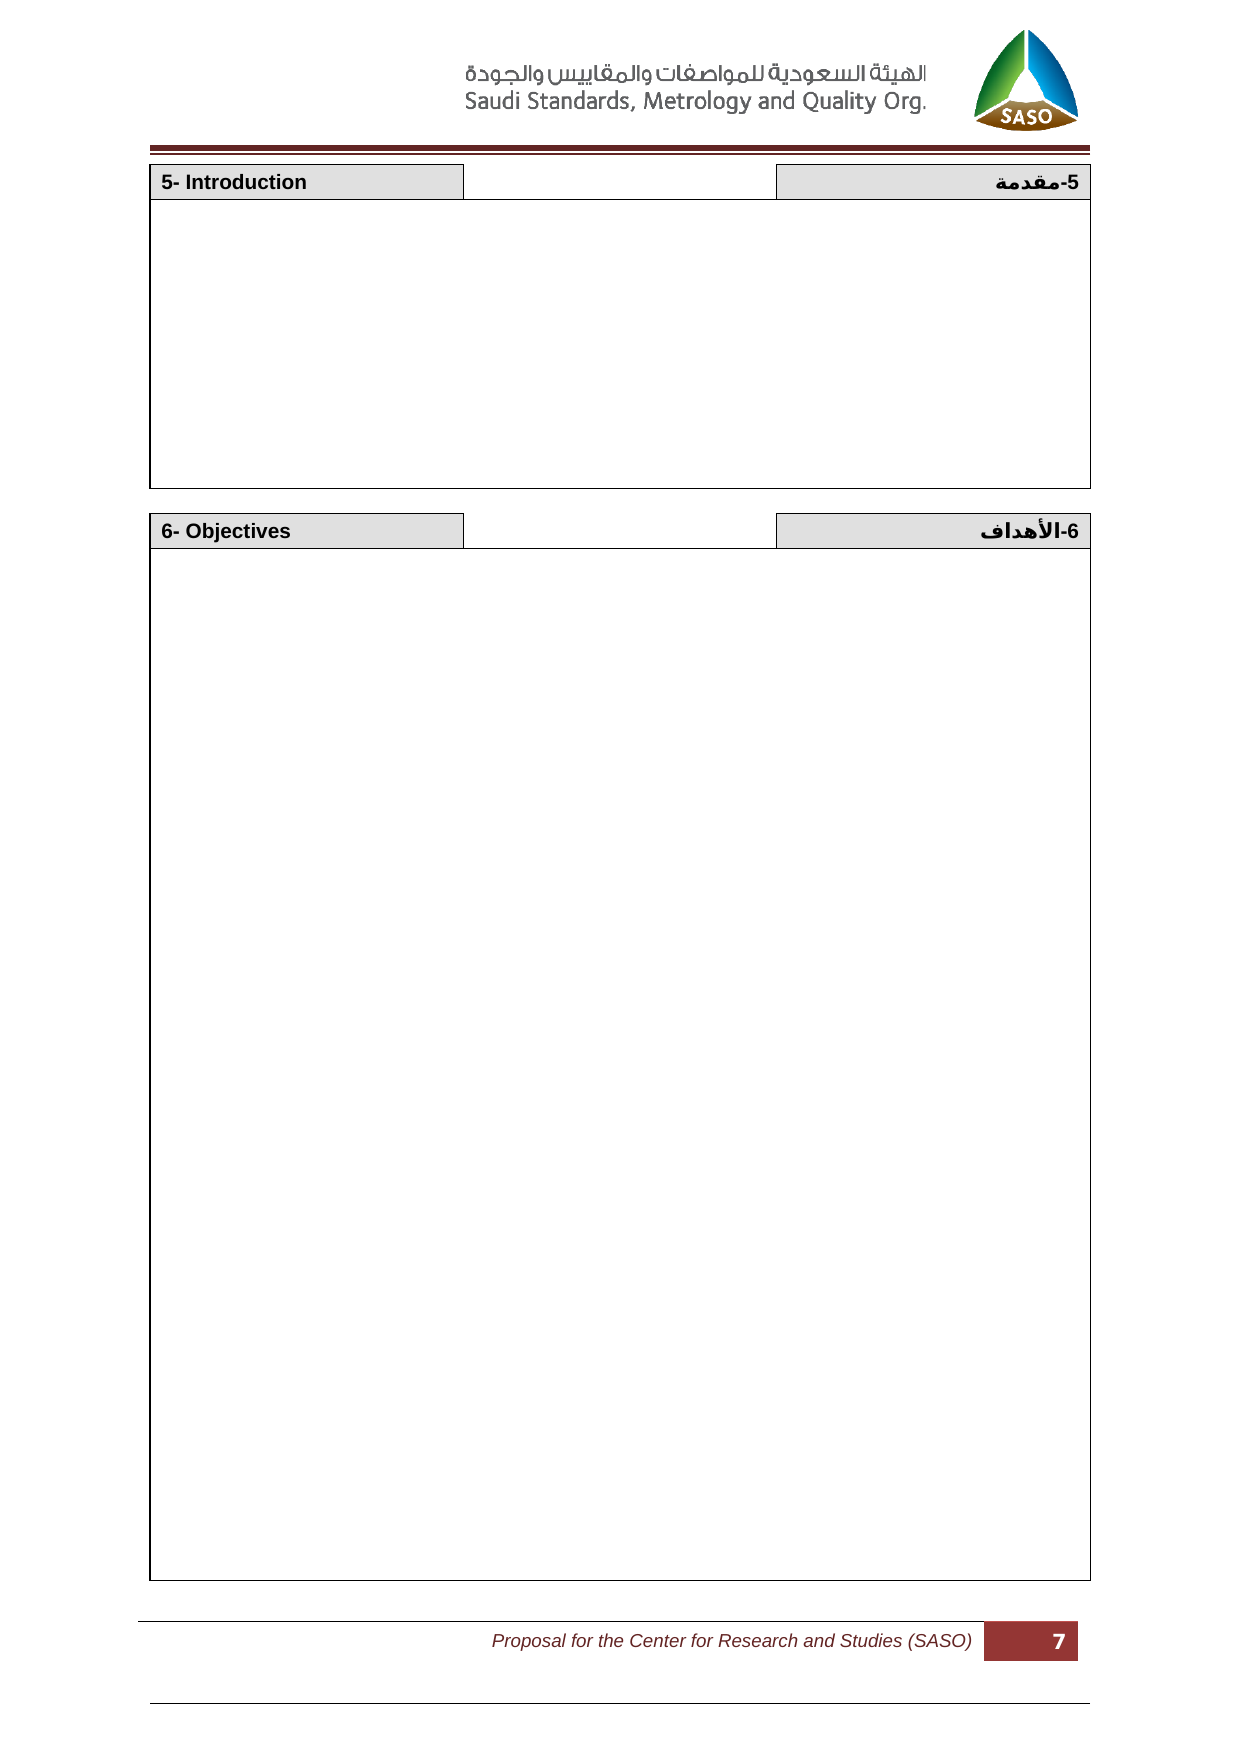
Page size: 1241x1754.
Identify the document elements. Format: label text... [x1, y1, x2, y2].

table_header 6-الأهداف [777, 514, 1090, 548]
picture [466, 53, 926, 114]
picture [966, 30, 1087, 138]
table_header 6- Objectives [151, 514, 463, 548]
table_cell [151, 549, 1090, 1579]
table_header [464, 513, 776, 548]
table_header 5- Introduction [151, 165, 463, 199]
table_cell [151, 200, 1090, 488]
table_header 5-مقدمة [777, 165, 1090, 199]
table_header [464, 164, 776, 199]
